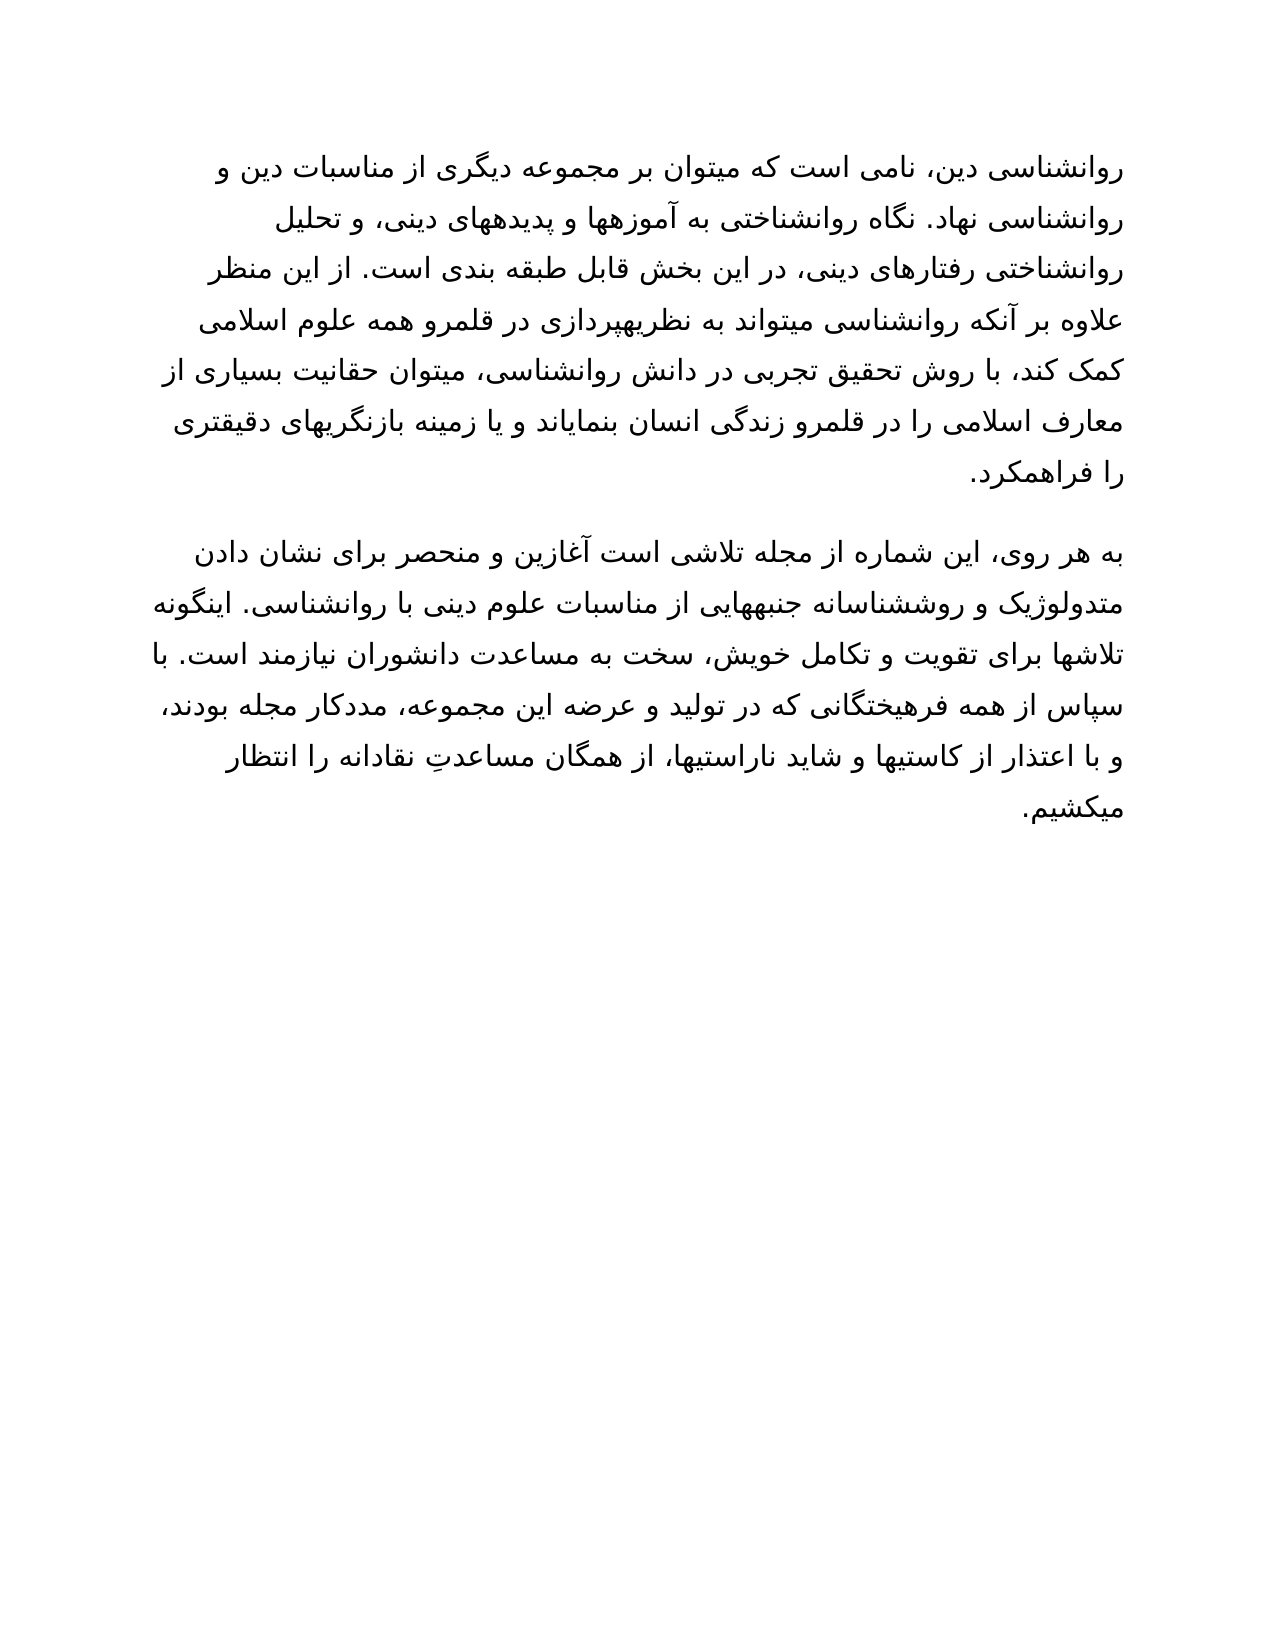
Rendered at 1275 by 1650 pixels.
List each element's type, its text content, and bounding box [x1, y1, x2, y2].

text روان‏شناسی دین، نامی است که می‏توان بر مجموعه دیگری از مناسبات دین و روان‏شناسی نهاد. نگاه روان‏شناختی به آموزه‏ها و پدیده‏های دینی، و تحلیل روان‏شناختی رفتارهای دینی، در این بخش قابل طبقه بندی است. از این منظر علاوه بر آنکه روان‏شناسی می‏تواند به نظریه‏پردازی در قلمرو همه علوم اسلامی کمک کند، با روش تحقیق تجربی در دانش روان‏شناسی، می‏توان حقانیت بسیاری از معارف اسلامی را در قلمرو زندگی انسان بنمایاند و یا زمینه بازنگری‏های دقیق‏تری را فراهم‏کرد. [150, 150, 1125, 489]
text به هر روی، این شماره از مجله تلاشی است آغازین و منحصر برای نشان دادن متدولوژیک و روش‏شناسانه جنبه‏هایی از مناسبات علوم دینی با روان‏شناسی. این‏گونه تلاش‏ها برای تقویت و تکامل خویش، سخت به مساعدت دانشوران نیازمند است. با سپاس از همه فرهیختگانی که در تولید و عرضه این مجموعه، مددکار مجله بودند، و با اعتذار از کاستی‏ها و شاید ناراستی‏ها، از همگان مساعدتِ نقادانه را انتظار می‏کشیم. [150, 536, 1125, 824]
